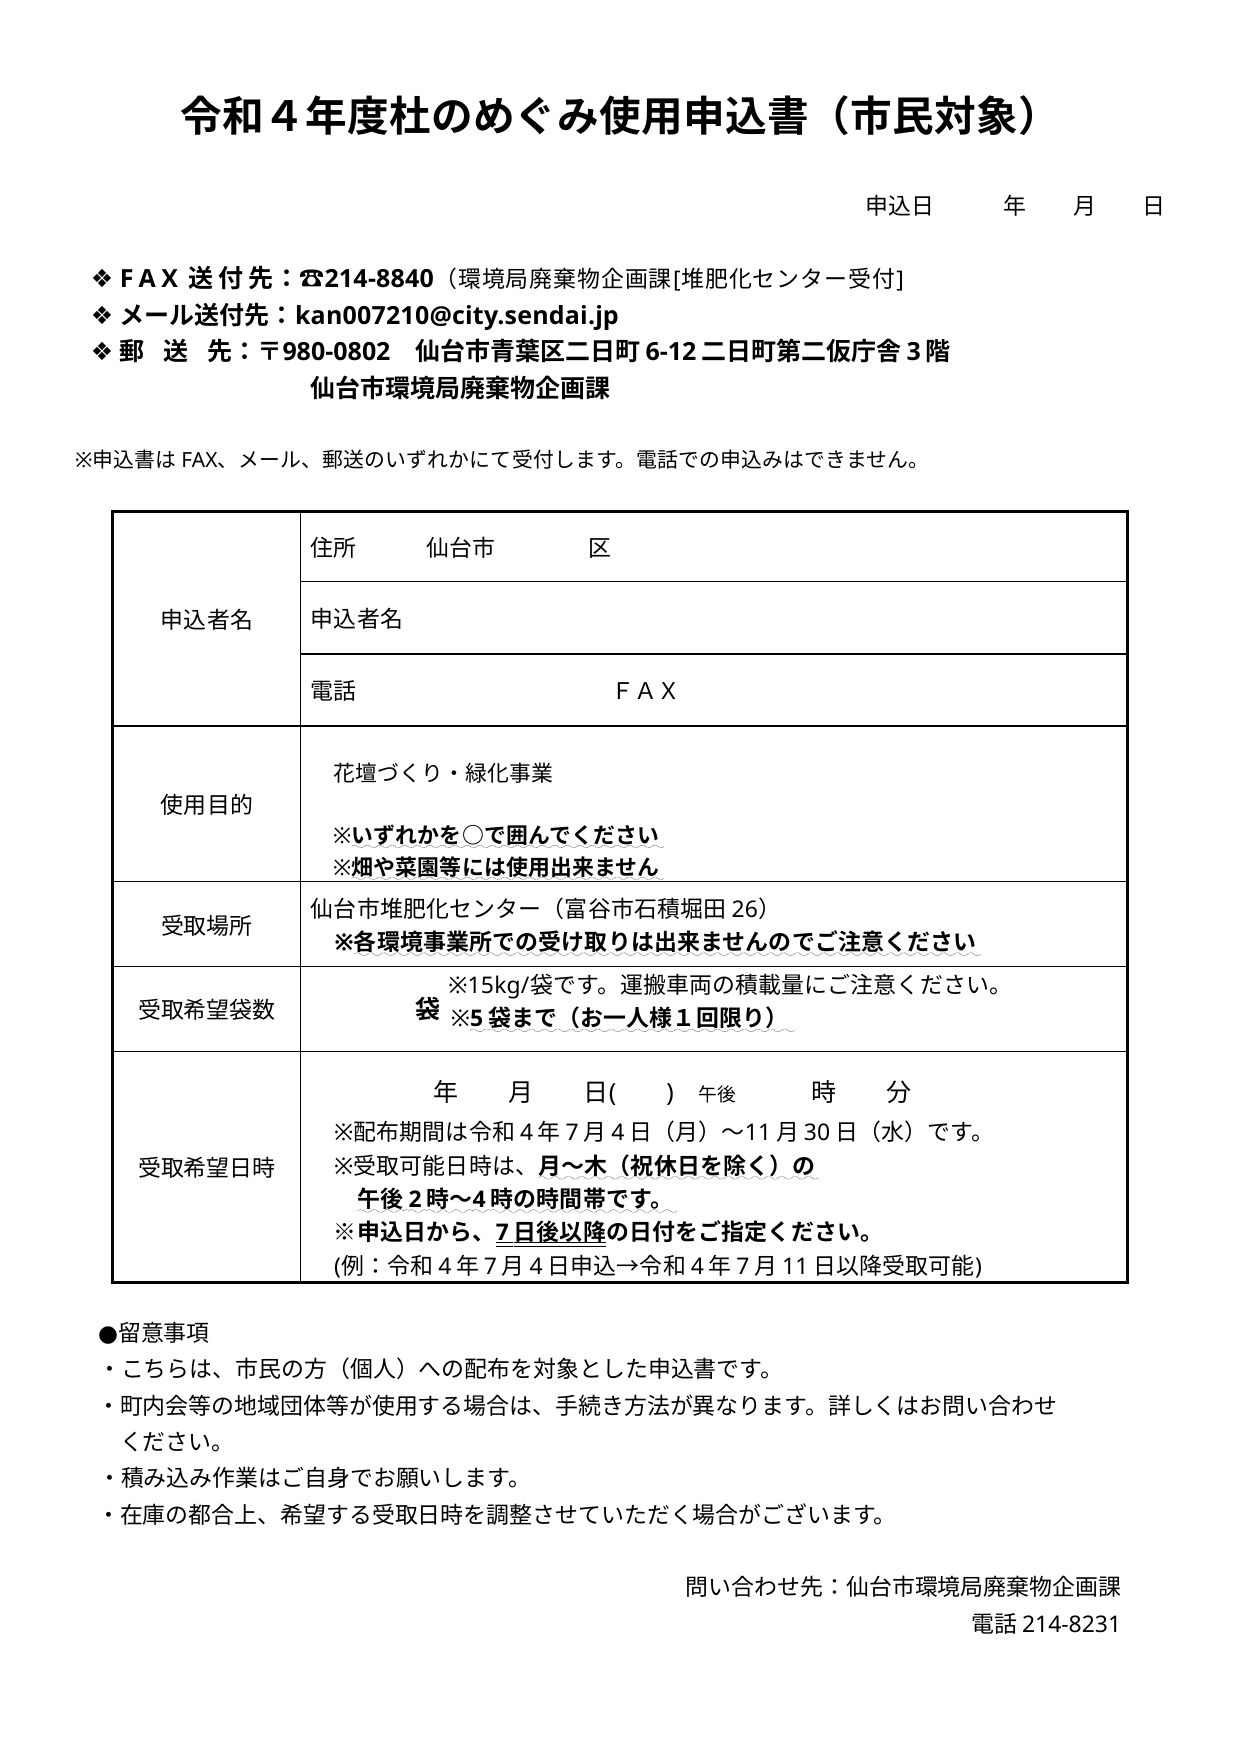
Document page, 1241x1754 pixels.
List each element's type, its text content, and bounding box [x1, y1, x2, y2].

text ❖ 郵送先：〒980-0802 仙台市青葉区二日町6-12二日町第二仮庁舎3階 [91, 332, 1049, 368]
table_cell 受取希望袋数 [114, 967, 300, 1051]
text ・在庫の都合上、希望する受取日時を調整させていただく場合がございます。 [97, 1495, 1121, 1531]
table_cell 花壇づくり・緑化事業 ※いずれかを○で囲んでください ※畑や菜園等には使用出来ません [301, 727, 1126, 881]
table_cell ※15kg/袋です。運搬車両の積載量にご注意ください。 ※5袋まで（お一人様１回限り） [301, 967, 1126, 1051]
table_cell 受取希望日時 [114, 1052, 300, 1281]
text ・積み込み作業はご自身でお願いします。 [75, 1459, 1121, 1495]
text 令和４年度杜のめぐみ使用申込書（市民対象） [75, 77, 1165, 150]
table_cell 使用目的 [114, 727, 300, 881]
text ※申込書はFAX、メール、郵送のいずれかにて受付します。電話での申込みはできません。 [75, 441, 1147, 477]
text ❖ FAX送付先：☎214-8840（環境局廃棄物企画課[堆肥化センター受付] [91, 259, 1049, 295]
table_cell 電話 ＦＡＸ [301, 655, 1126, 725]
table_cell ※配布期間は令和4年7月4日（月）～11月30日（水）です。 ※受取可能日時は、月～木（祝休日を除く）の 午後2時～4時の時間帯です。 ※申込日から、7日後以降の日付をご指定ください。 (例：令和4年7月4日申込→令和4年7月11日以降受取可能) [301, 1052, 1126, 1281]
table_cell 申込者名 [301, 582, 1126, 653]
text ・町内会等の地域団体等が使用する場合は、手続き方法が異なります。詳しくはお問い合わせ [97, 1386, 1121, 1422]
table_cell 仙台市堆肥化センター（富谷市石積堀田26） ※各環境事業所での受け取りは出来ませんのでご注意ください [301, 882, 1126, 966]
text 申込日 年 月 日 [75, 186, 1165, 223]
text ❖ メール送付先：kan007210@city.sendai.jp [91, 295, 1049, 332]
text ・こちらは、市民の方（個人）への配布を対象とした申込書です。 [75, 1349, 1121, 1386]
text ●留意事項 [75, 477, 1121, 1349]
table_header 住所 仙台市 区 [301, 513, 1126, 581]
text 問い合わせ先：仙台市環境局廃棄物企画課 [97, 1568, 1121, 1604]
text 電話214-8231 [97, 1604, 1121, 1640]
text ください。 [97, 1422, 1121, 1459]
table_cell 受取場所 [114, 882, 300, 966]
table_header 申込者名 [114, 513, 300, 725]
text 仙台市環境局廃棄物企画課 [75, 368, 1147, 404]
